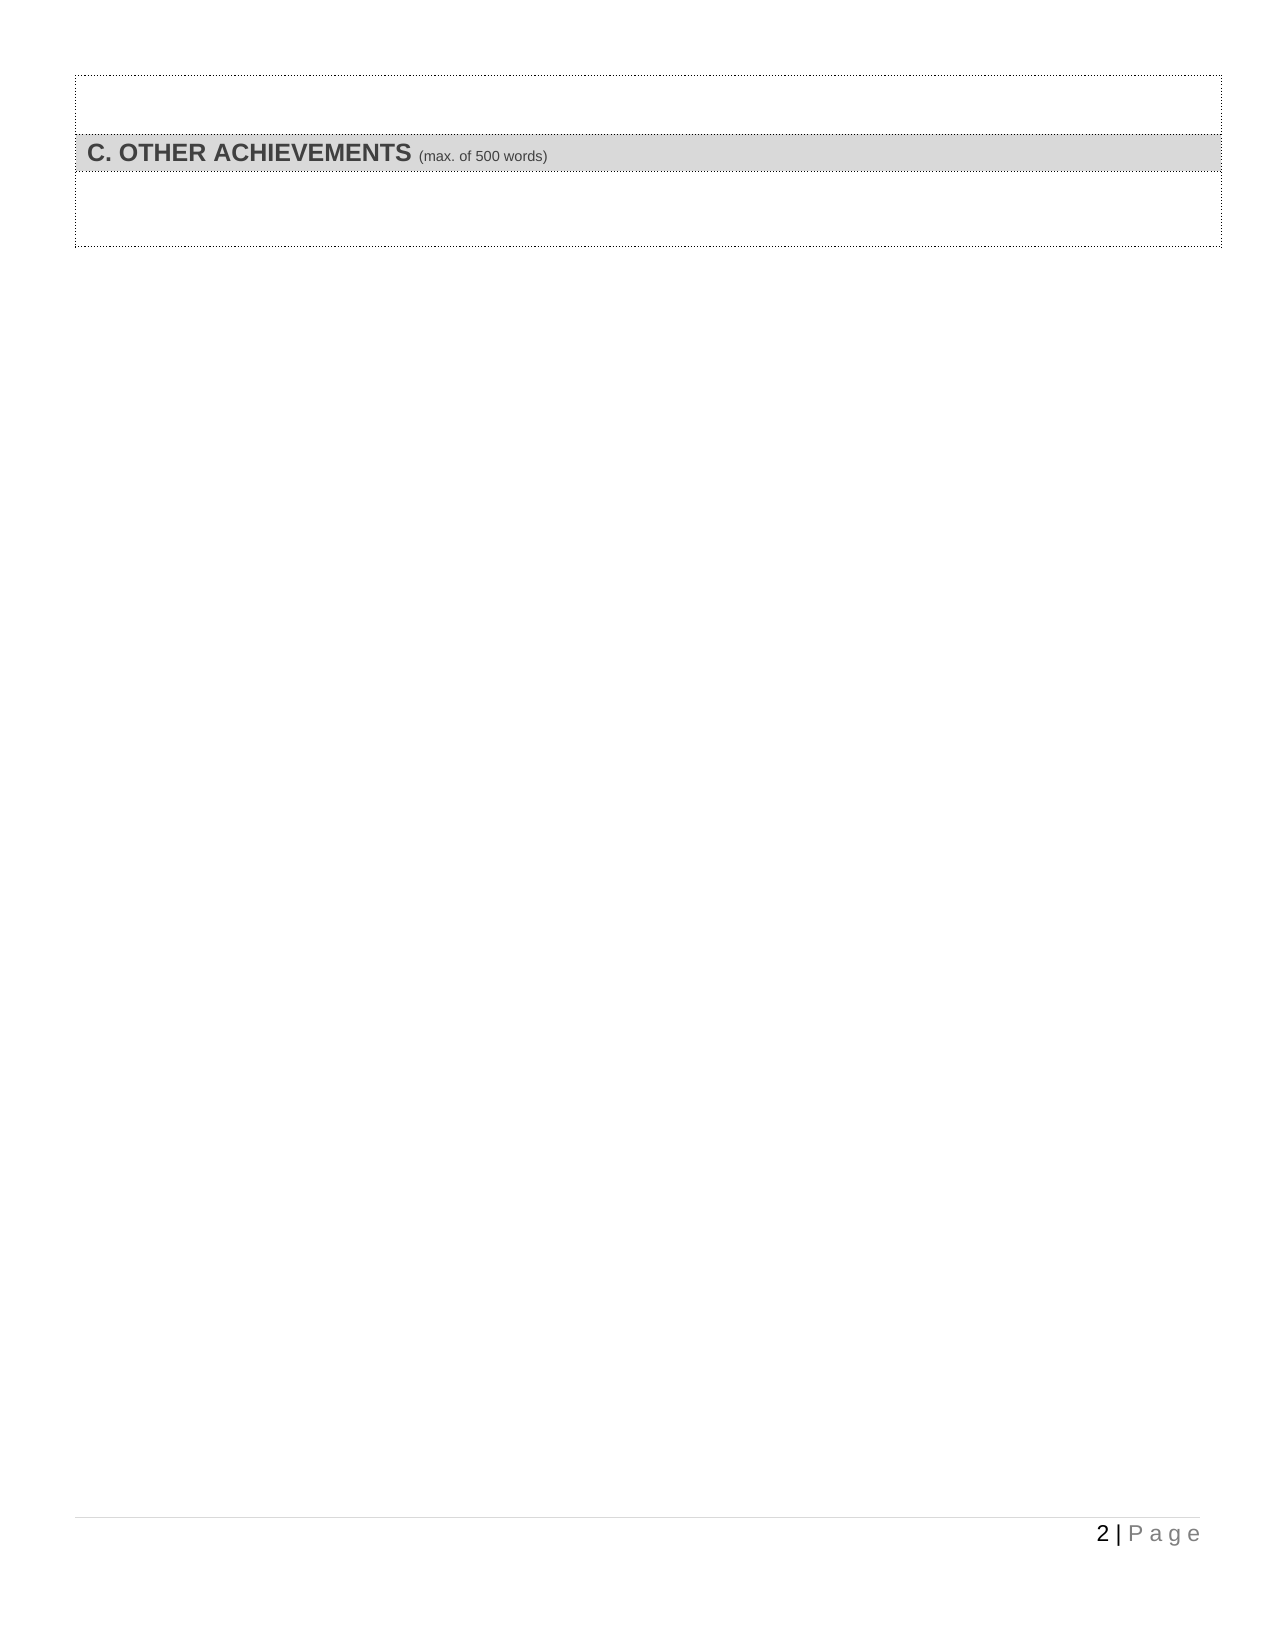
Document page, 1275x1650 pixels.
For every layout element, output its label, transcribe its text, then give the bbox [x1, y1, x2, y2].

table_cell [76, 171, 1221, 246]
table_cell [76, 75, 1221, 133]
table_cell C. OTHER ACHIEVEMENTS (max. of 500 words) [76, 134, 1221, 171]
